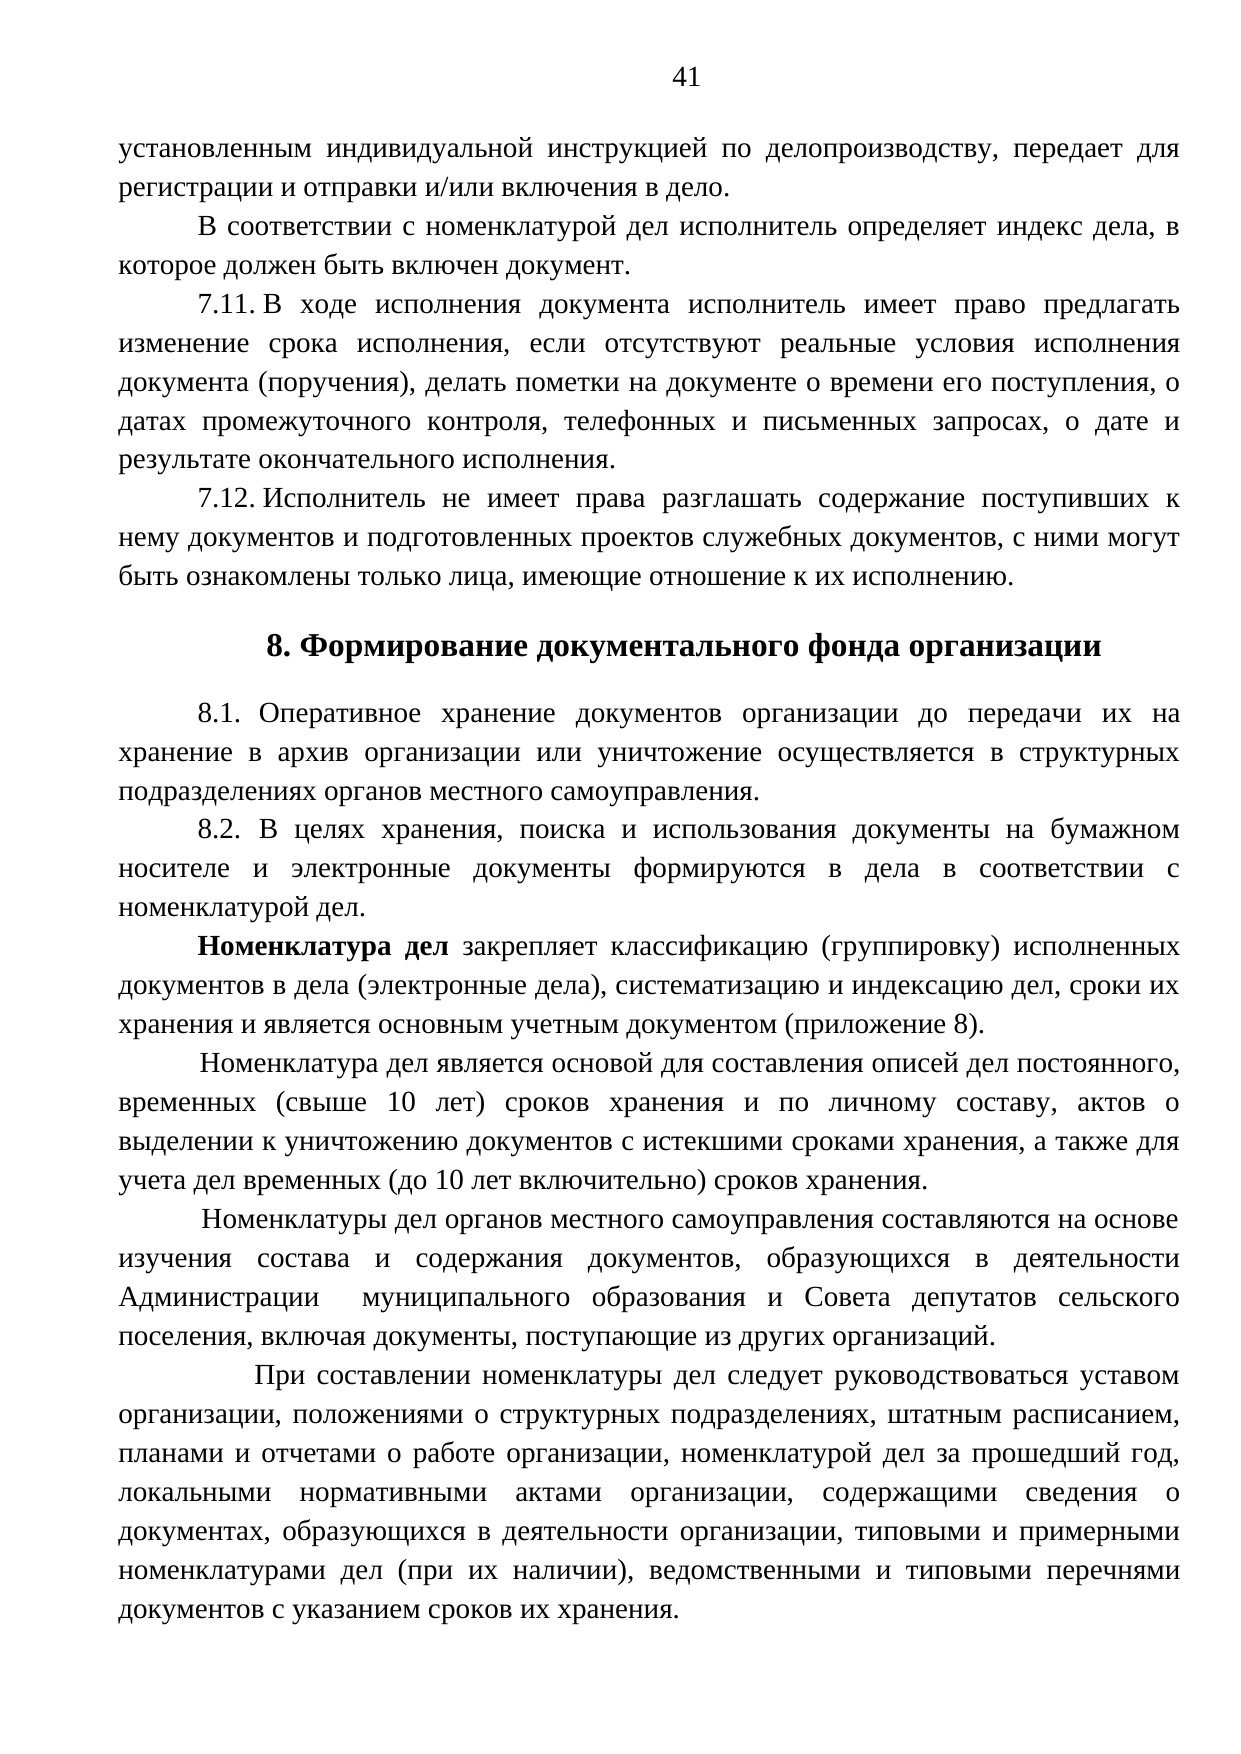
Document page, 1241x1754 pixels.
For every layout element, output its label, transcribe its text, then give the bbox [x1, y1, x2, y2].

text В соответствии с номенклатурой дел исполнитель определяет индекс дела, в которое должен быть включен документ. [118, 204, 1181, 282]
text Номенклатуры дел органов местного самоуправления составляются на основе изучения состава и содержания документов, образующихся в деятельности Администрации муниципального образования и Совета депутатов сельского поселения, включая документы, поступающие из других организаций. [118, 1197, 1181, 1353]
text 8. Формирование документального фонда организации [821, 633, 1181, 662]
list В целях хранения, поиска и использования документы на бумажном носителе и электронные документы формируются в дела в соответствии с номенклатурой дел. [118, 808, 1181, 925]
text 8. Формирование документального фонда организации [258, 633, 816, 662]
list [118, 126, 1181, 204]
text При составлении номенклатуры дел следует руководствоваться уставом организации, положениями о структурных подразделениях, штатным расписанием, планами и отчетами о работе организации, номенклатурой дел за прошедший год, локальными нормативными актами организации, содержащими сведения о документах, образующихся в деятельности организации, типовыми и примерными номенклатурами дел (при их наличии), ведомственными и типовыми перечнями документов с указанием сроков их хранения. [118, 1353, 1181, 1626]
text Номенклатура дел является основой для составления описей дел постоянного, временных (свыше 10 лет) сроков хранения и по личному составу, актов о выделении к уничтожению документов с истекшими сроками хранения, а также для учета дел временных (до 10 лет включительно) сроков хранения. [118, 1042, 1181, 1197]
list Оперативное хранение документов организации до передачи их на хранение в архив организации или уничтожение осуществляется в структурных подразделениях органов местного самоуправления. [118, 691, 1181, 808]
text Номенклатура дел закрепляет классификацию (группировку) исполненных документов в дела (электронные дела), систематизацию и индексацию дел, сроки их хранения и является основным учетным документом (приложение 8). [118, 925, 1181, 1042]
list Исполнитель не имеет права разглашать содержание поступивших к нему документов и подготовленных проектов служебных документов, с ними могут быть ознакомлены только лица, имеющие отношение к их исполнению. [118, 477, 1181, 594]
list В ходе исполнения документа исполнитель имеет право предлагать изменение срока исполнения, если отсутствуют реальные условия исполнения документа (поручения), делать пометки на документе о времени его поступления, о датах промежуточного контроля, телефонных и письменных запросах, о дате и результате окончательного исполнения. [118, 282, 1181, 477]
